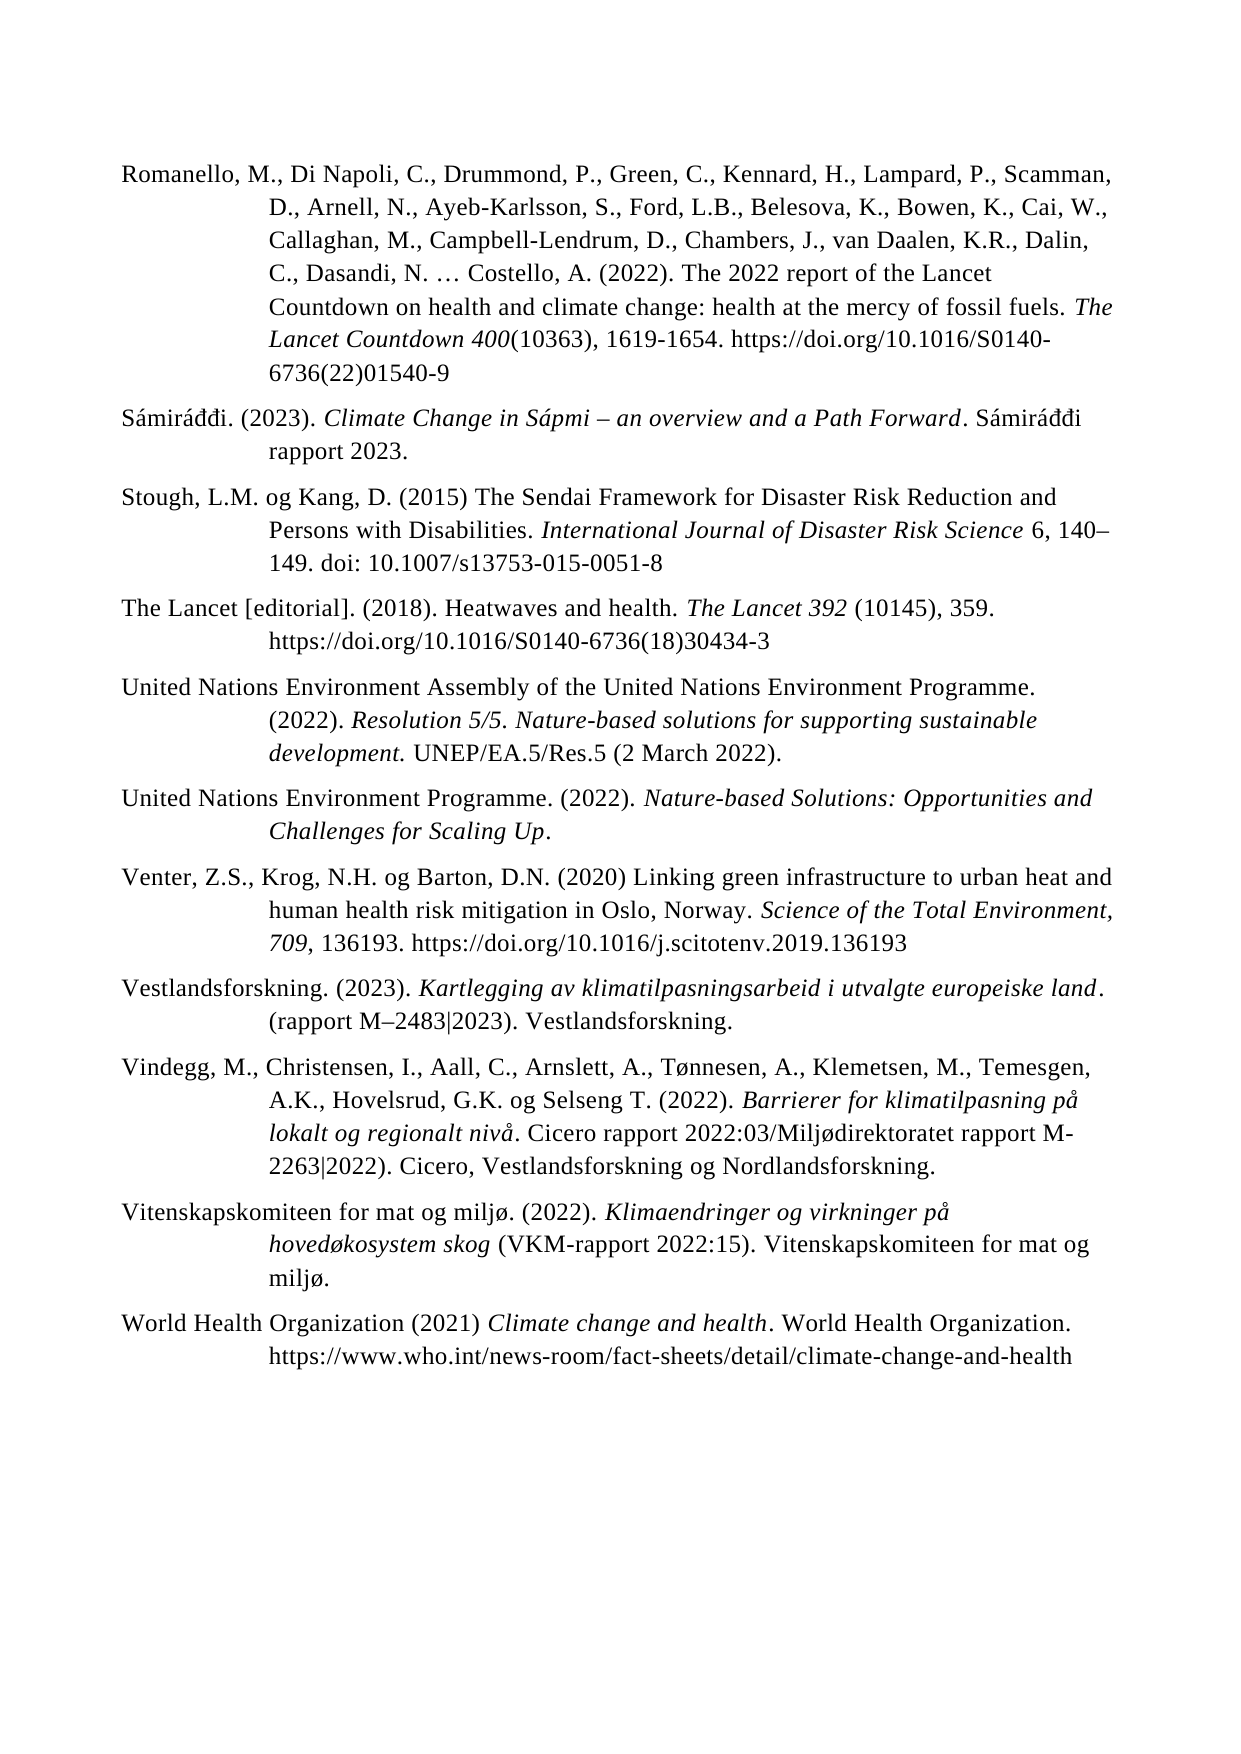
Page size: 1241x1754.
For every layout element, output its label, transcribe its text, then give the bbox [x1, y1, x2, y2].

text Vitenskapskomiteen for mat og miljø. (2022). Klimaendringer og virkninger på hovedøkosystem skog (VKM-rapport 2022:15). Vitenskapskomiteen for mat og miljø. [121, 1197, 1119, 1291]
text The Lancet [editorial]. (2018). Heatwaves and health. The Lancet 392 (10145), 359. https://doi.org/10.1016/S0140-6736(18)30434-3 [121, 593, 1119, 655]
text Vindegg, M., Christensen, I., Aall, C., Arnslett, A., Tønnesen, A., Klemetsen, M., Temesgen, A.K., Hovelsrud, G.K. og Selseng T. (2022). Barrierer for klimatilpasning på lokalt og regionalt nivå. Cicero rapport 2022:03/Miljødirektoratet rapport M-2263|2022). Cicero, Vestlandsforskning og Nordlandsforskning. [121, 1052, 1119, 1180]
text Sámiráđđi. (2023). Climate Change in Sápmi – an overview and a Path Forward. Sámiráđđi rapport 2023. [121, 403, 1119, 465]
text Vestlandsforskning. (2023). Kartlegging av klimatilpasningsarbeid i utvalgte europeiske land. (rapport M–2483|2023). Vestlandsforskning. [121, 973, 1119, 1035]
text United Nations Environment Assembly of the United Nations Environment Programme. (2022). Resolution 5/5. Nature-based solutions for supporting sustainable development. UNEP/EA.5/Res.5 (2 March 2022). [121, 672, 1119, 767]
text Venter, Z.S., Krog, N.H. og Barton, D.N. (2020) Linking green infrastructure to urban heat and human health risk mitigation in Oslo, Norway. Science of the Total Environment, 709, 136193. https://doi.org/10.1016/j.scitotenv.2019.136193 [121, 862, 1119, 957]
text Romanello, M., Di Napoli, C., Drummond, P., Green, C., Kennard, H., Lampard, P., Scamman, D., Arnell, N., Ayeb-Karlsson, S., Ford, L.B., Belesova, K., Bowen, K., Cai, W., Callaghan, M., Campbell-Lendrum, D., Chambers, J., van Daalen, K.R., Dalin, C., Dasandi, N. … Costello, A. (2022). The 2022 report of the Lancet Countdown on health and climate change: health at the mercy of fossil fuels. The Lancet Countdown 400(10363), 1619-1654. https://doi.org/10.1016/S0140-6736(22)01540-9 [121, 159, 1119, 386]
text World Health Organization (2021) Climate change and health. World Health Organization. https://www.who.int/news-room/fact-sheets/detail/climate-change-and-health [121, 1308, 1119, 1370]
text Stough, L.M. og Kang, D. (2015) The Sendai Framework for Disaster Risk Reduction and Persons with Disabilities. International Journal of Disaster Risk Science 6, 140–149. doi: 10.1007/s13753-015-0051-8 [121, 482, 1119, 576]
text United Nations Environment Programme. (2022). Nature-based Solutions: Opportunities and Challenges for Scaling Up. [121, 783, 1119, 845]
